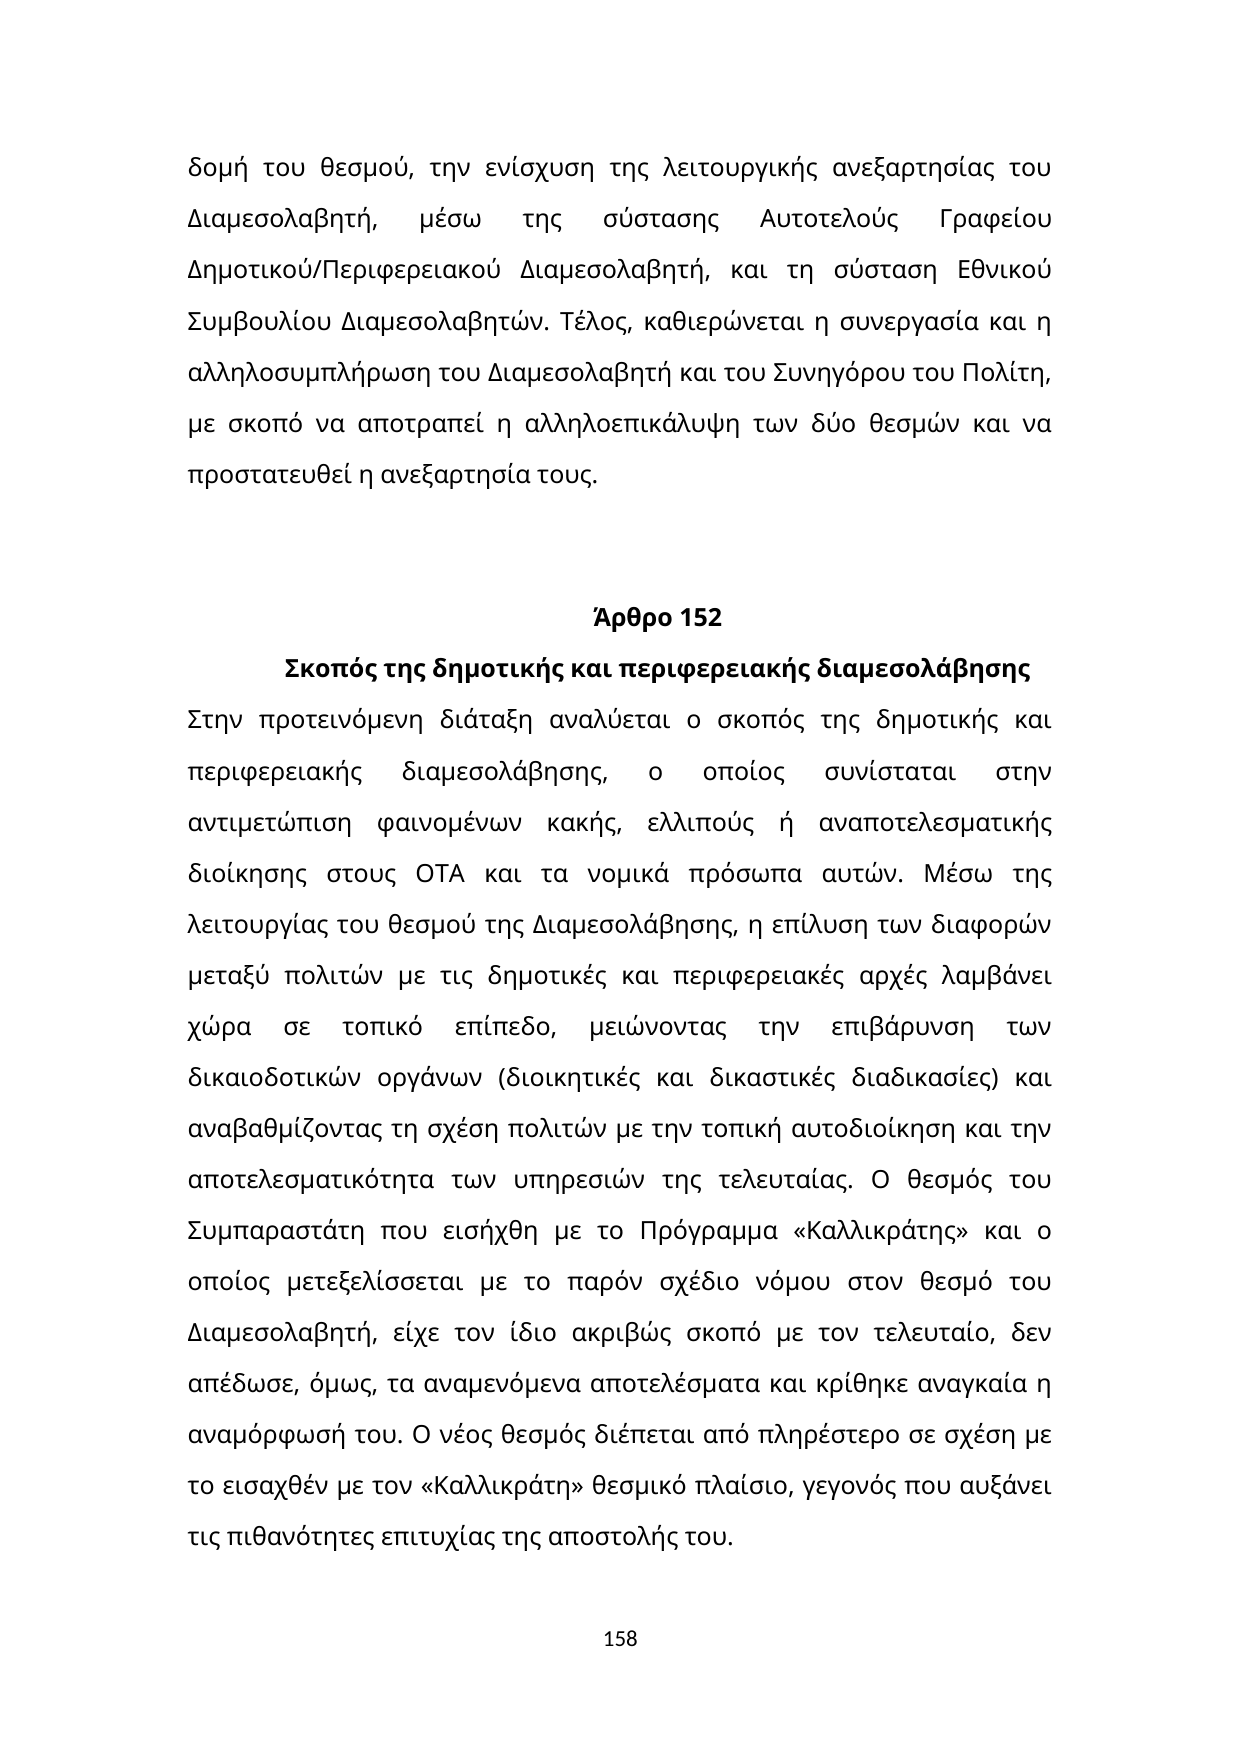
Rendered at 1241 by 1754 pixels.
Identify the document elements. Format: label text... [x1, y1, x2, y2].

text Άρθρο 152 [187, 600, 1053, 634]
text Σκοπός της δημοτικής και περιφερειακής διαμεσολάβησης [187, 651, 1053, 685]
text Στην προτεινόμενη διάταξη αναλύεται ο σκοπός της δημοτικής και περιφερειακής διαμεσολάβησης, ο οποίος συνίσταται στην αντιμετώπιση φαινομένων κακής, ελλιπούς ή αναποτελεσματικής διοίκησης στους ΟΤΑ και τα νομικά πρόσωπα αυτών. Μέσω της λειτουργίας του θεσμού της Διαμεσολάβησης, η επίλυση των διαφορών μεταξύ πολιτών με τις δημοτικές και περιφερειακές αρχές λαμβάνει χώρα σε τοπικό επίπεδο, μειώνοντας την επιβάρυνση των δικαιοδοτικών οργάνων (διοικητικές και δικαστικές διαδικασίες) και αναβαθμίζοντας τη σχέση πολιτών με την τοπική αυτοδιοίκηση και την αποτελεσματικότητα των υπηρεσιών της τελευταίας. Ο θεσμός του Συμπαραστάτη που εισήχθη με το Πρόγραμμα «Καλλικράτης» και ο οποίος μετεξελίσσεται με το παρόν σχέδιο νόμου στον θεσμό του Διαμεσολαβητή, είχε τον ίδιο ακριβώς σκοπό με τον τελευταίο, δεν απέδωσε, όμως, τα αναμενόμενα αποτελέσματα και κρίθηκε αναγκαία η αναμόρφωσή του. Ο νέος θεσμός διέπεται από πληρέστερο σε σχέση με το εισαχθέν με τον «Καλλικράτη» θεσμικό πλαίσιο, γεγονός που αυξάνει τις πιθανότητες επιτυχίας της αποστολής του. [187, 702, 1053, 1553]
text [187, 150, 1053, 490]
